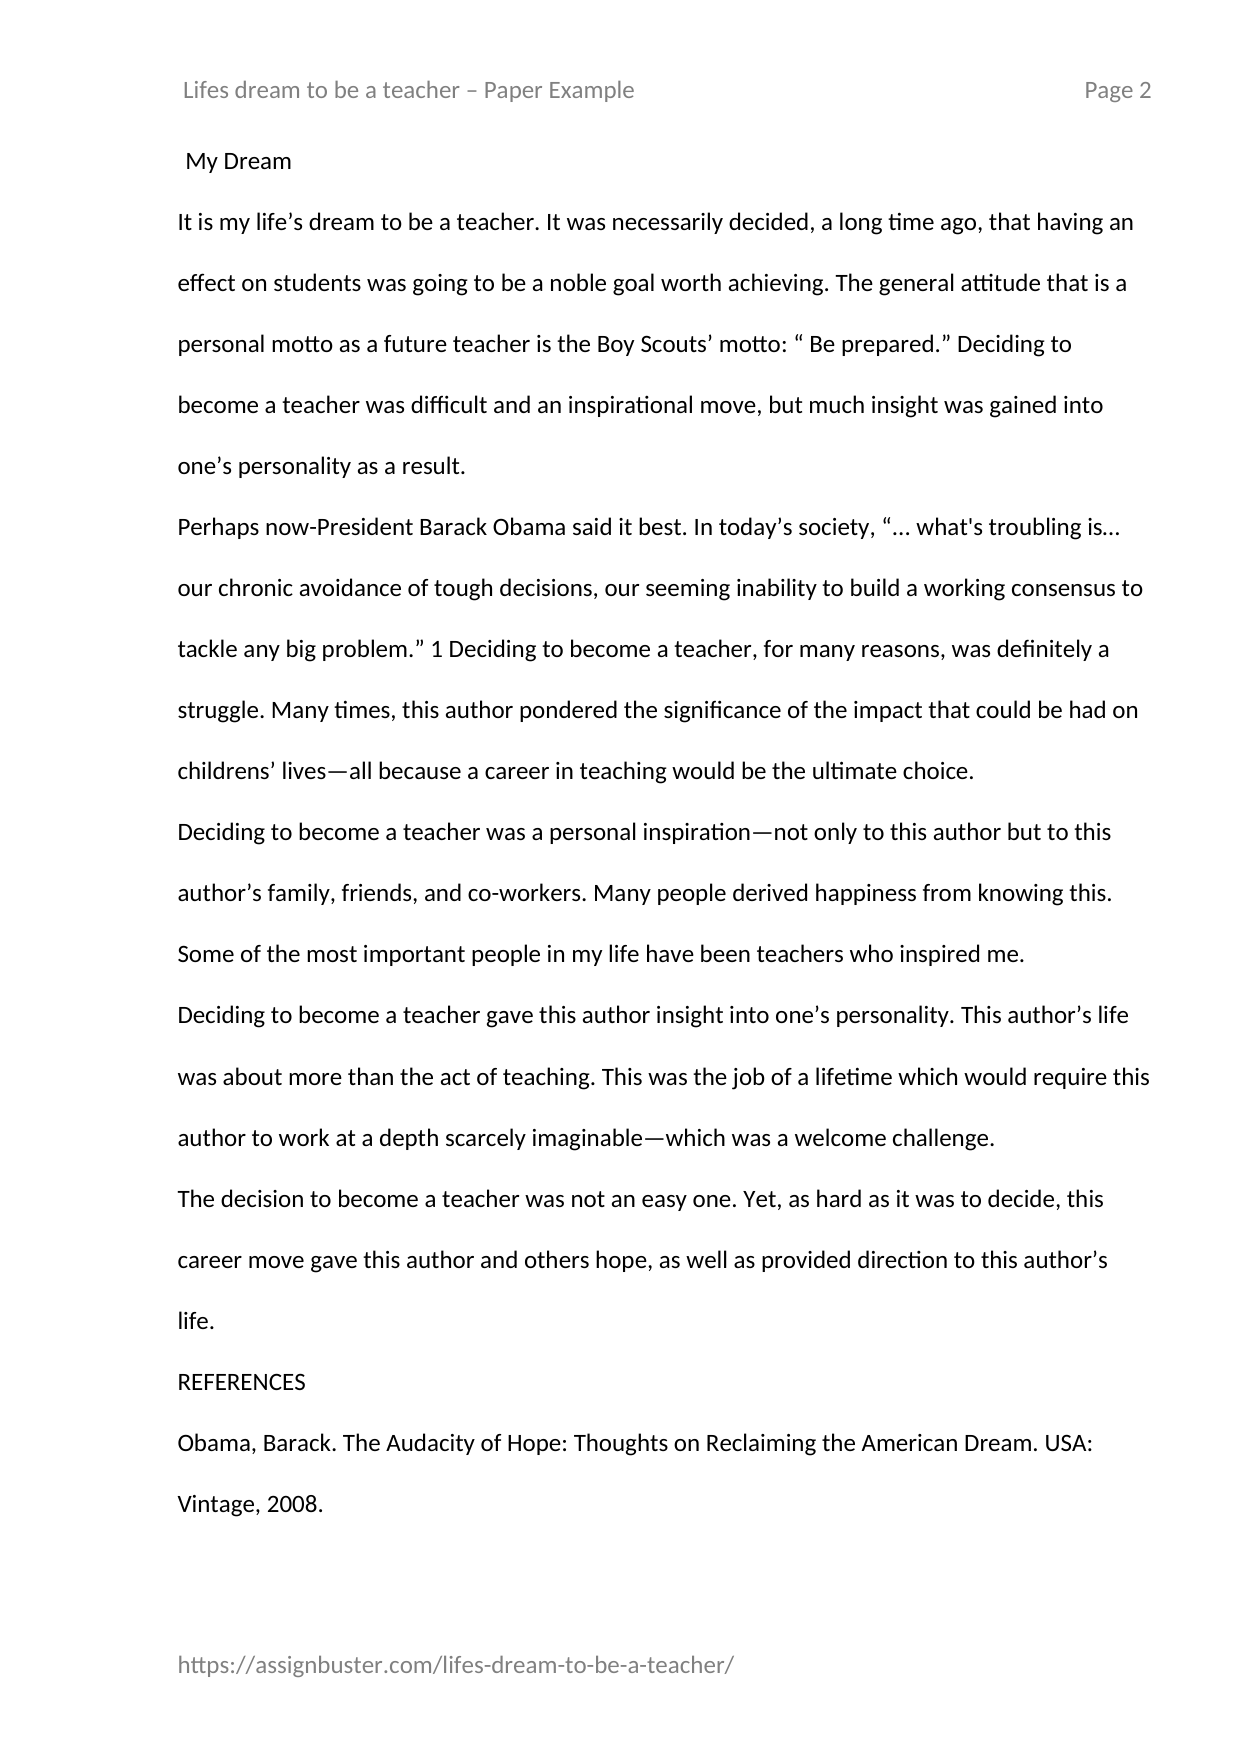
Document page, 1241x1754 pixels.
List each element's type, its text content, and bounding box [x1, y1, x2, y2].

text ﻿ My Dream It is my life’s dream to be a teacher. It was necessarily decided, a long time ago, that having an effect on students was going to be a noble goal worth achieving. The general attitude that is a personal motto as a future teacher is the Boy Scouts’ motto: “ Be prepared.” Deciding to become a teacher was difficult and an inspirational move, but much insight was gained into one’s personality as a result. Perhaps now-President Barack Obama said it best. In today’s society, “... what's troubling is…our chronic avoidance of tough decisions, our seeming inability to build a working consensus to tackle any big problem.” 1 Deciding to become a teacher, for many reasons, was definitely a struggle. Many times, this author pondered the significance of the impact that could be had on childrens’ lives—all because a career in teaching would be the ultimate choice. Deciding to become a teacher was a personal inspiration—not only to this author but to this author’s family, friends, and co-workers. Many people derived happiness from knowing this. Some of the most important people in my life have been teachers who inspired me. Deciding to become a teacher gave this author insight into one’s personality. This author’s life was about more than the act of teaching. This was the job of a lifetime which would require this author to work at a depth scarcely imaginable—which was a welcome challenge. The decision to become a teacher was not an easy one. Yet, as hard as it was to decide, this career move gave this author and others hope, as well as provided direction to this author’s life. REFERENCES Obama, Barack. The Audacity of Hope: Thoughts on Reclaiming the American Dream. USA: Vintage, 2008. [177, 145, 1152, 1518]
